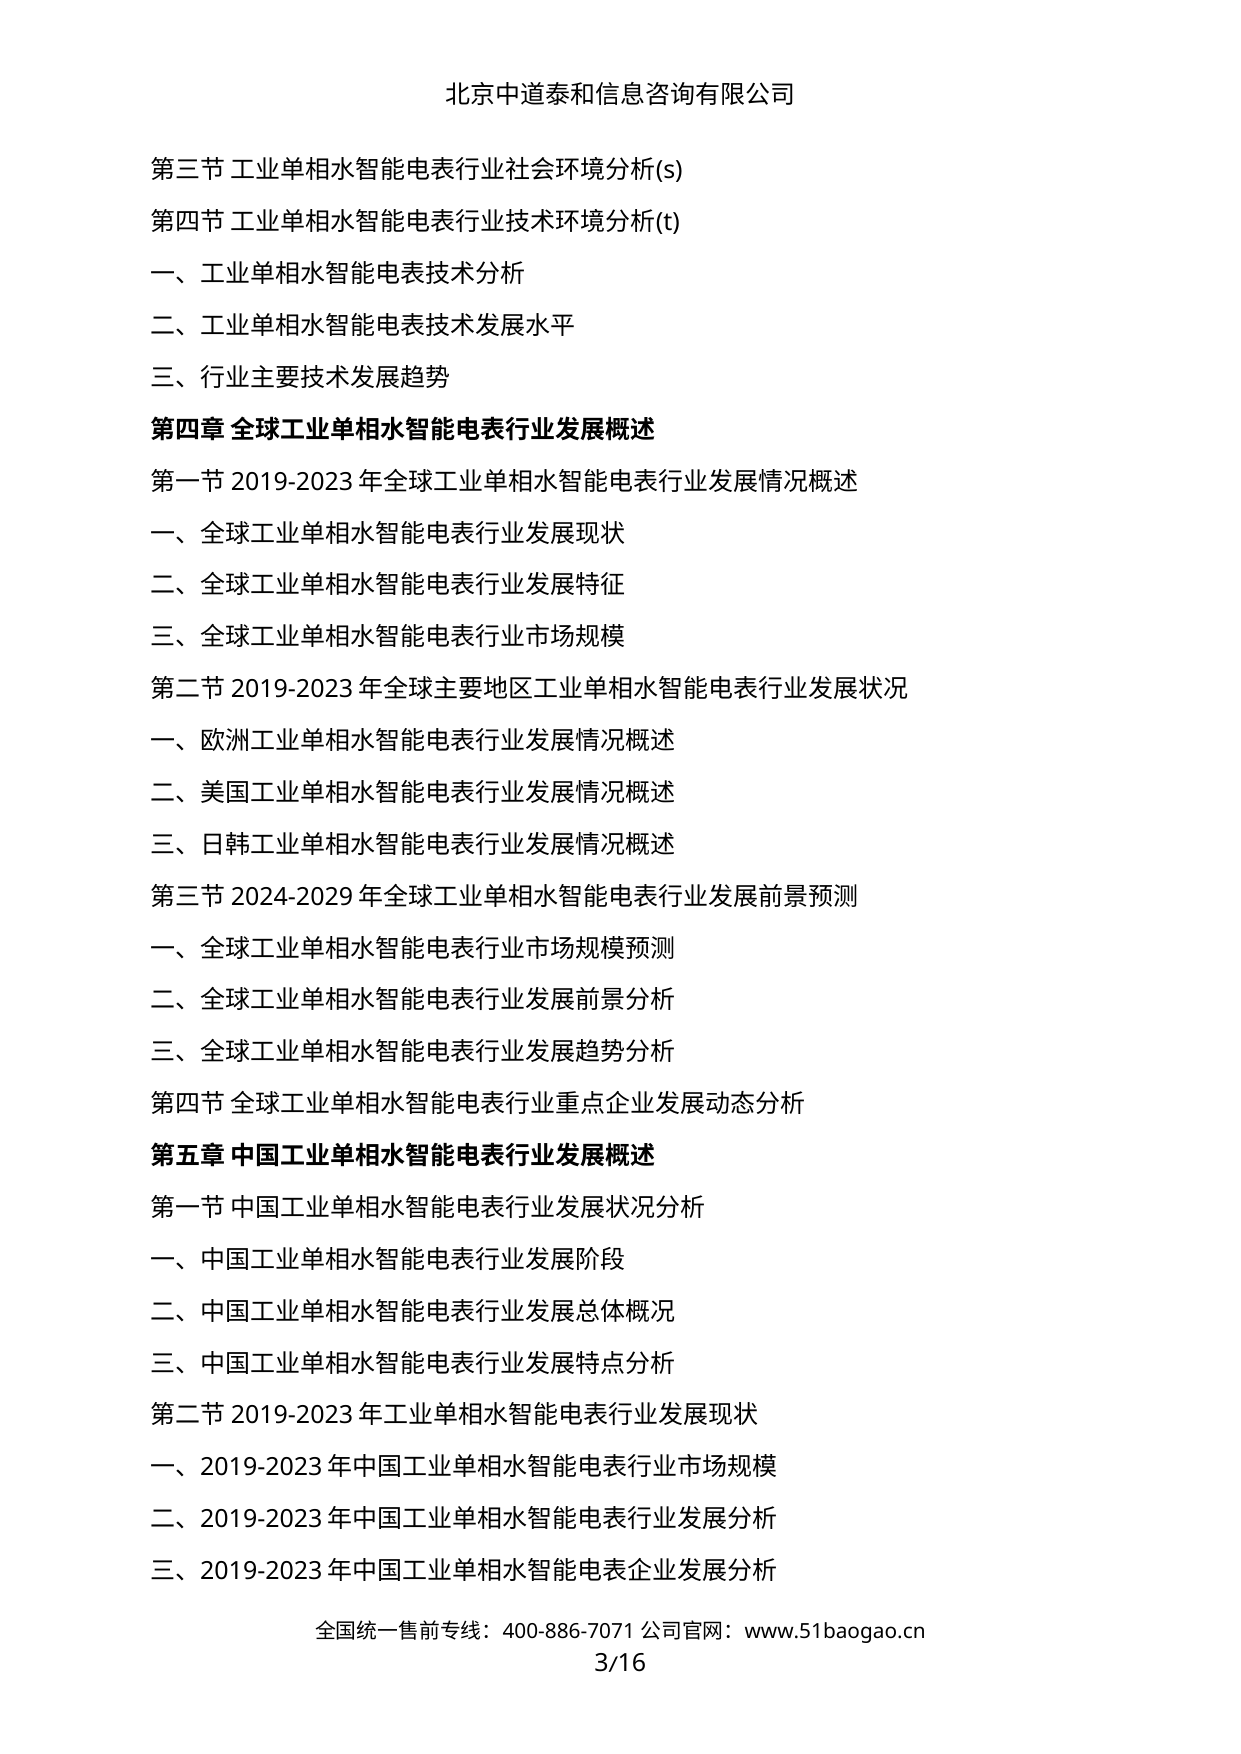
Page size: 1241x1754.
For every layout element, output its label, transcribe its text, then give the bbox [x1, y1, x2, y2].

text 一、中国工业单相水智能电表行业发展阶段 [150, 1239, 1090, 1276]
text 二、工业单相水智能电表技术发展水平 [150, 306, 1090, 342]
text 二、全球工业单相水智能电表行业发展特征 [150, 565, 1090, 601]
text 二、中国工业单相水智能电表行业发展总体概况 [150, 1291, 1090, 1327]
text 第一节 中国工业单相水智能电表行业发展状况分析 [150, 1187, 1090, 1224]
text 第四章 全球工业单相水智能电表行业发展概述 [150, 409, 1090, 446]
text 第一节 2019-2023年全球工业单相水智能电表行业发展情况概述 [150, 461, 1090, 497]
text 第五章 中国工业单相水智能电表行业发展概述 [150, 1136, 1090, 1172]
text 二、2019-2023年中国工业单相水智能电表行业发展分析 [150, 1499, 1090, 1535]
text 第四节 工业单相水智能电表行业技术环境分析(t) [150, 202, 1090, 238]
text 第三节 工业单相水智能电表行业社会环境分析(s) [150, 150, 1090, 186]
text 第四节 全球工业单相水智能电表行业重点企业发展动态分析 [150, 1084, 1090, 1120]
text 第三节 2024-2029年全球工业单相水智能电表行业发展前景预测 [150, 876, 1090, 912]
text 一、工业单相水智能电表技术分析 [150, 254, 1090, 290]
text 三、日韩工业单相水智能电表行业发展情况概述 [150, 824, 1090, 861]
text 三、全球工业单相水智能电表行业发展趋势分析 [150, 1032, 1090, 1068]
text 第二节 2019-2023年全球主要地区工业单相水智能电表行业发展状况 [150, 669, 1090, 705]
text 二、全球工业单相水智能电表行业发展前景分析 [150, 980, 1090, 1016]
text 三、行业主要技术发展趋势 [150, 357, 1090, 394]
text 一、2019-2023年中国工业单相水智能电表行业市场规模 [150, 1447, 1090, 1483]
text 第二节 2019-2023年工业单相水智能电表行业发展现状 [150, 1395, 1090, 1431]
text 三、中国工业单相水智能电表行业发展特点分析 [150, 1343, 1090, 1379]
text 一、全球工业单相水智能电表行业发展现状 [150, 513, 1090, 549]
text 三、2019-2023年中国工业单相水智能电表企业发展分析 [150, 1551, 1090, 1587]
text 三、全球工业单相水智能电表行业市场规模 [150, 617, 1090, 653]
text 一、欧洲工业单相水智能电表行业发展情况概述 [150, 721, 1090, 757]
text 一、全球工业单相水智能电表行业市场规模预测 [150, 928, 1090, 964]
text 二、美国工业单相水智能电表行业发展情况概述 [150, 772, 1090, 809]
